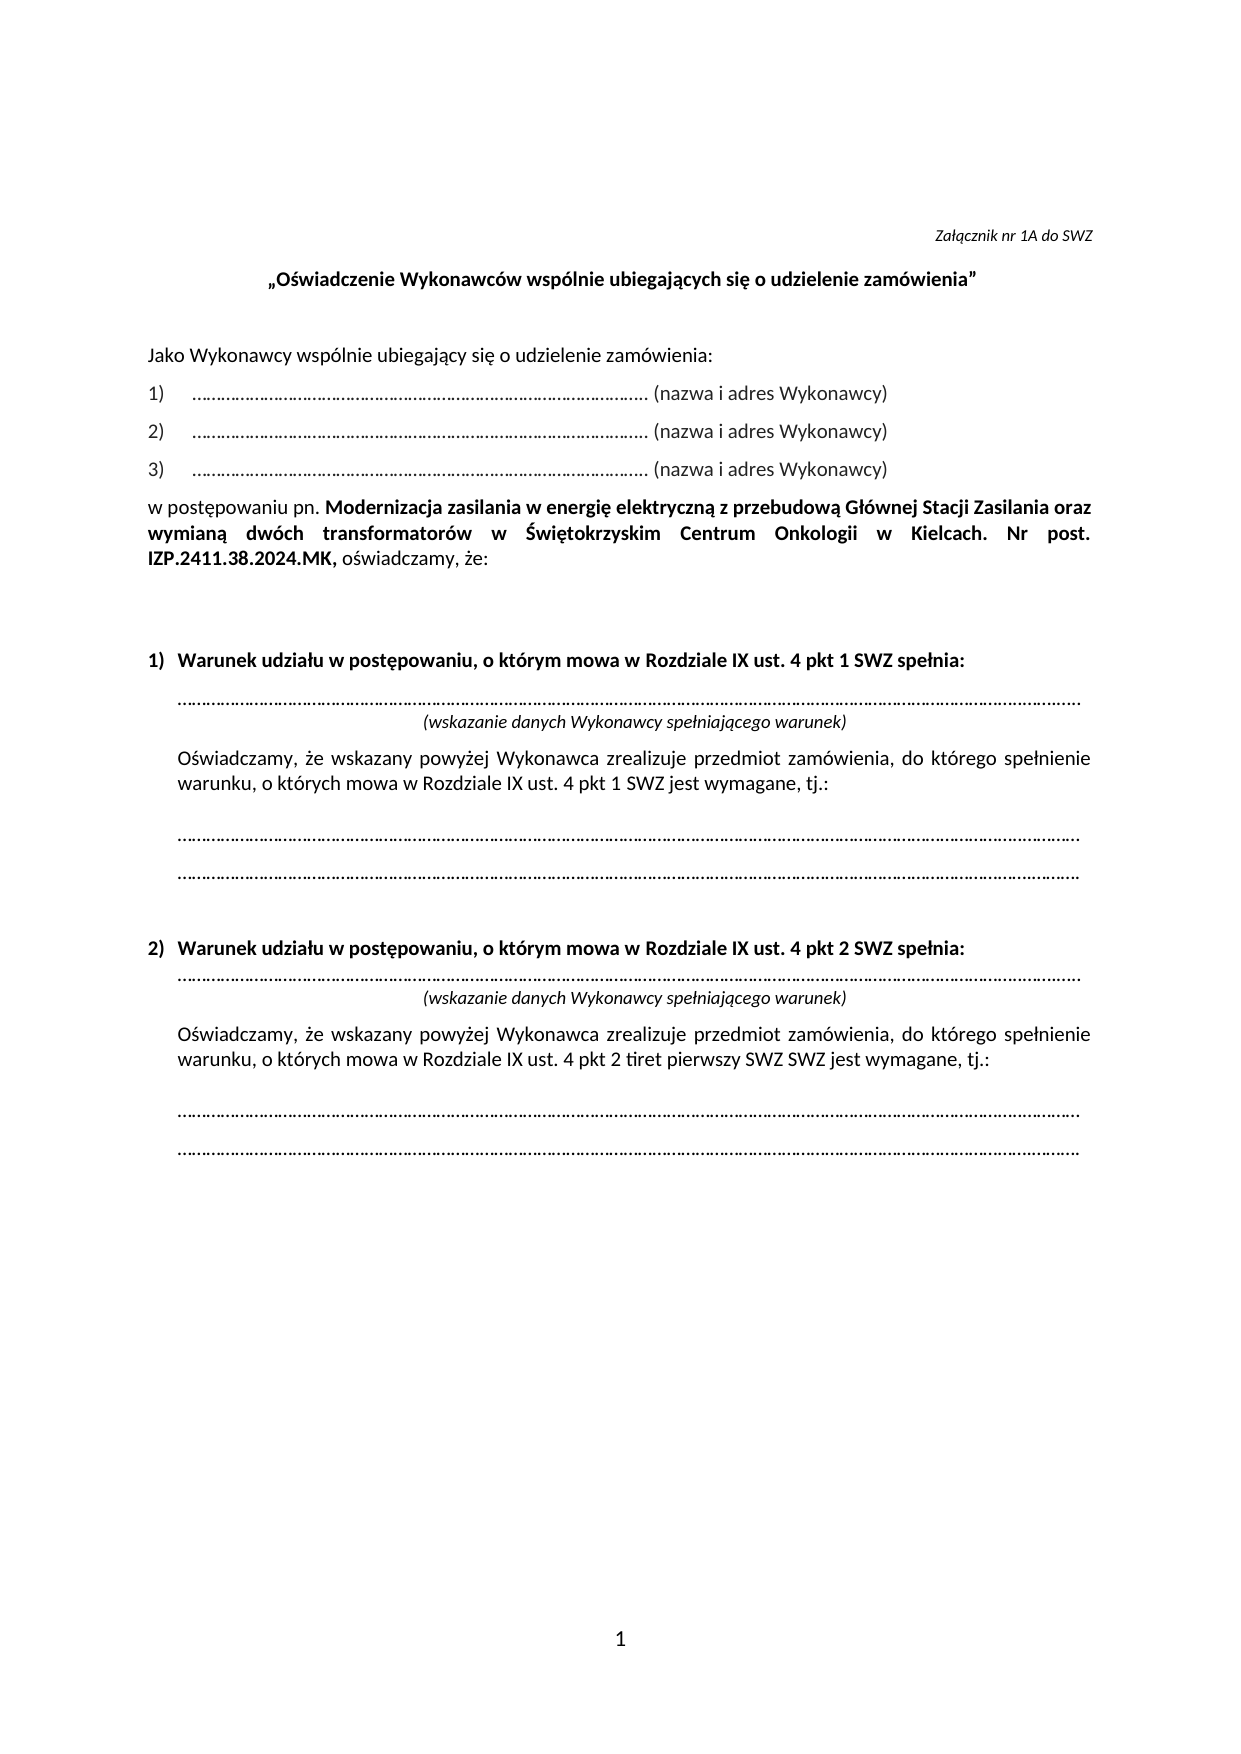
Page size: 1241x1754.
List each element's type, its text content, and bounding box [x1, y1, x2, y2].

text (wskazanie danych Wykonawcy spełniającego warunek) [148, 711, 1092, 733]
list ………………………………………………………………………………….. (nazwa i adres Wykonawcy) [148, 380, 1092, 406]
list ………………………………………………………………………………….. (nazwa i adres Wykonawcy) [148, 456, 1092, 482]
text (wskazanie danych Wykonawcy spełniającego warunek) [148, 986, 1092, 1009]
text w postępowaniu pn. Modernizacja zasilania w energię elektryczną z przebudową Głównej Stacji Zasilania oraz wymianą dwóch transformatorów w Świętokrzyskim Centrum Onkologii w Kielcach. Nr post. IZP.2411.38.2024.MK, oświadczamy, że: [148, 494, 1092, 571]
text Załącznik nr 1A do SWZ [148, 225, 1092, 245]
text „Oświadczenie Wykonawców wspólnie ubiegających się o udzielenie zamówienia” [148, 266, 1092, 291]
text Jako Wykonawcy wspólnie ubiegający się o udzielenie zamówienia: [148, 342, 1092, 367]
list …………………………………………………………………………………………………………………………………………………………….………. [177, 859, 1092, 885]
list …………………………………………………………………………………………………………………………………………………………….………. [177, 1135, 1092, 1161]
list Warunek udziału w postępowaniu, o którym mowa w Rozdziale IX ust. 4 pkt 2 SWZ spełnia: [148, 936, 1092, 961]
list …………………………………………………………………………………………………………………………………………………………..………… [177, 821, 1092, 847]
list Oświadczamy, że wskazany powyżej Wykonawca zrealizuje przedmiot zamówienia, do którego spełnienie warunku, o których mowa w Rozdziale IX ust. 4 pkt 2 tiret pierwszy SWZ SWZ jest wymagane, tj.: [177, 1021, 1092, 1072]
text …………………………………………………………………………………………………………………………………………………………..…….….. [148, 685, 1092, 711]
list …………………………………………………………………………………………………………………………………………………………..………… [177, 1097, 1092, 1122]
list Warunek udziału w postępowaniu, o którym mowa w Rozdziale IX ust. 4 pkt 1 SWZ spełnia: [148, 647, 1092, 672]
list ………………………………………………………………………………….. (nazwa i adres Wykonawcy) [148, 418, 1092, 444]
list Oświadczamy, że wskazany powyżej Wykonawca zrealizuje przedmiot zamówienia, do którego spełnienie warunku, o których mowa w Rozdziale IX ust. 4 pkt 1 SWZ jest wymagane, tj.: [177, 745, 1092, 796]
text …………………………………………………………………………………………………………………………………………………………..…….….. [148, 961, 1092, 986]
